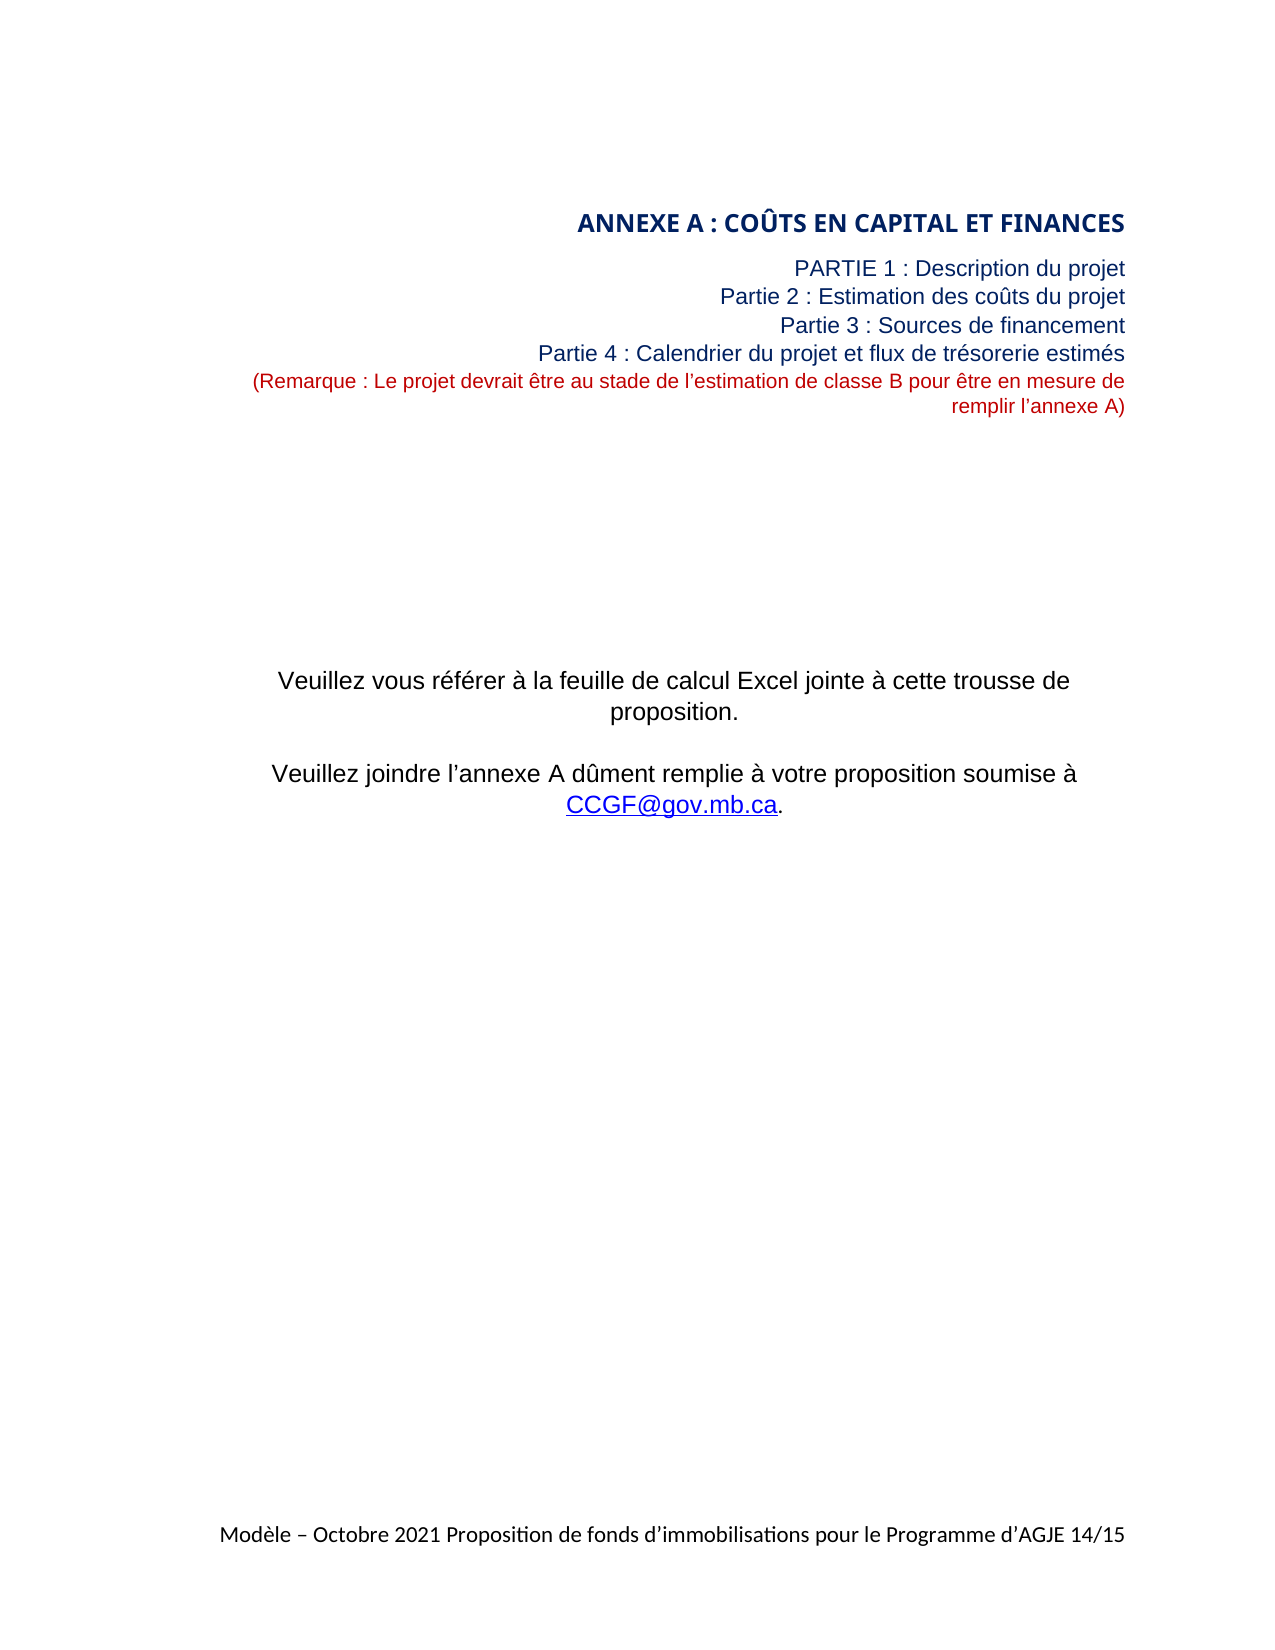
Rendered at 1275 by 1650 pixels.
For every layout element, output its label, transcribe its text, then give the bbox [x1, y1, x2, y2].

text Partie 4 : Calendrier du projet et flux de trésorerie estimés [224, 340, 1125, 366]
text (Remarque : Le projet devrait être au stade de l’estimation de classe B pour être en mesure de remplir l’annexe A) [194, 368, 1125, 418]
text PARTIE 1 : Description du projet [224, 255, 1125, 281]
subtitle ANNEXE A : Coûts en capital et finances [225, 206, 1125, 240]
text Partie 2 : Estimation des coûts du projet [224, 283, 1125, 309]
text Partie 3 : Sources de financement [224, 312, 1125, 338]
text Veuillez vous référer à la feuille de calcul Excel jointe à cette trousse de proposition. [224, 666, 1125, 726]
text Veuillez joindre l’annexe A dûment remplie à votre proposition soumise à CCGF@gov.mb.ca. [224, 759, 1125, 819]
